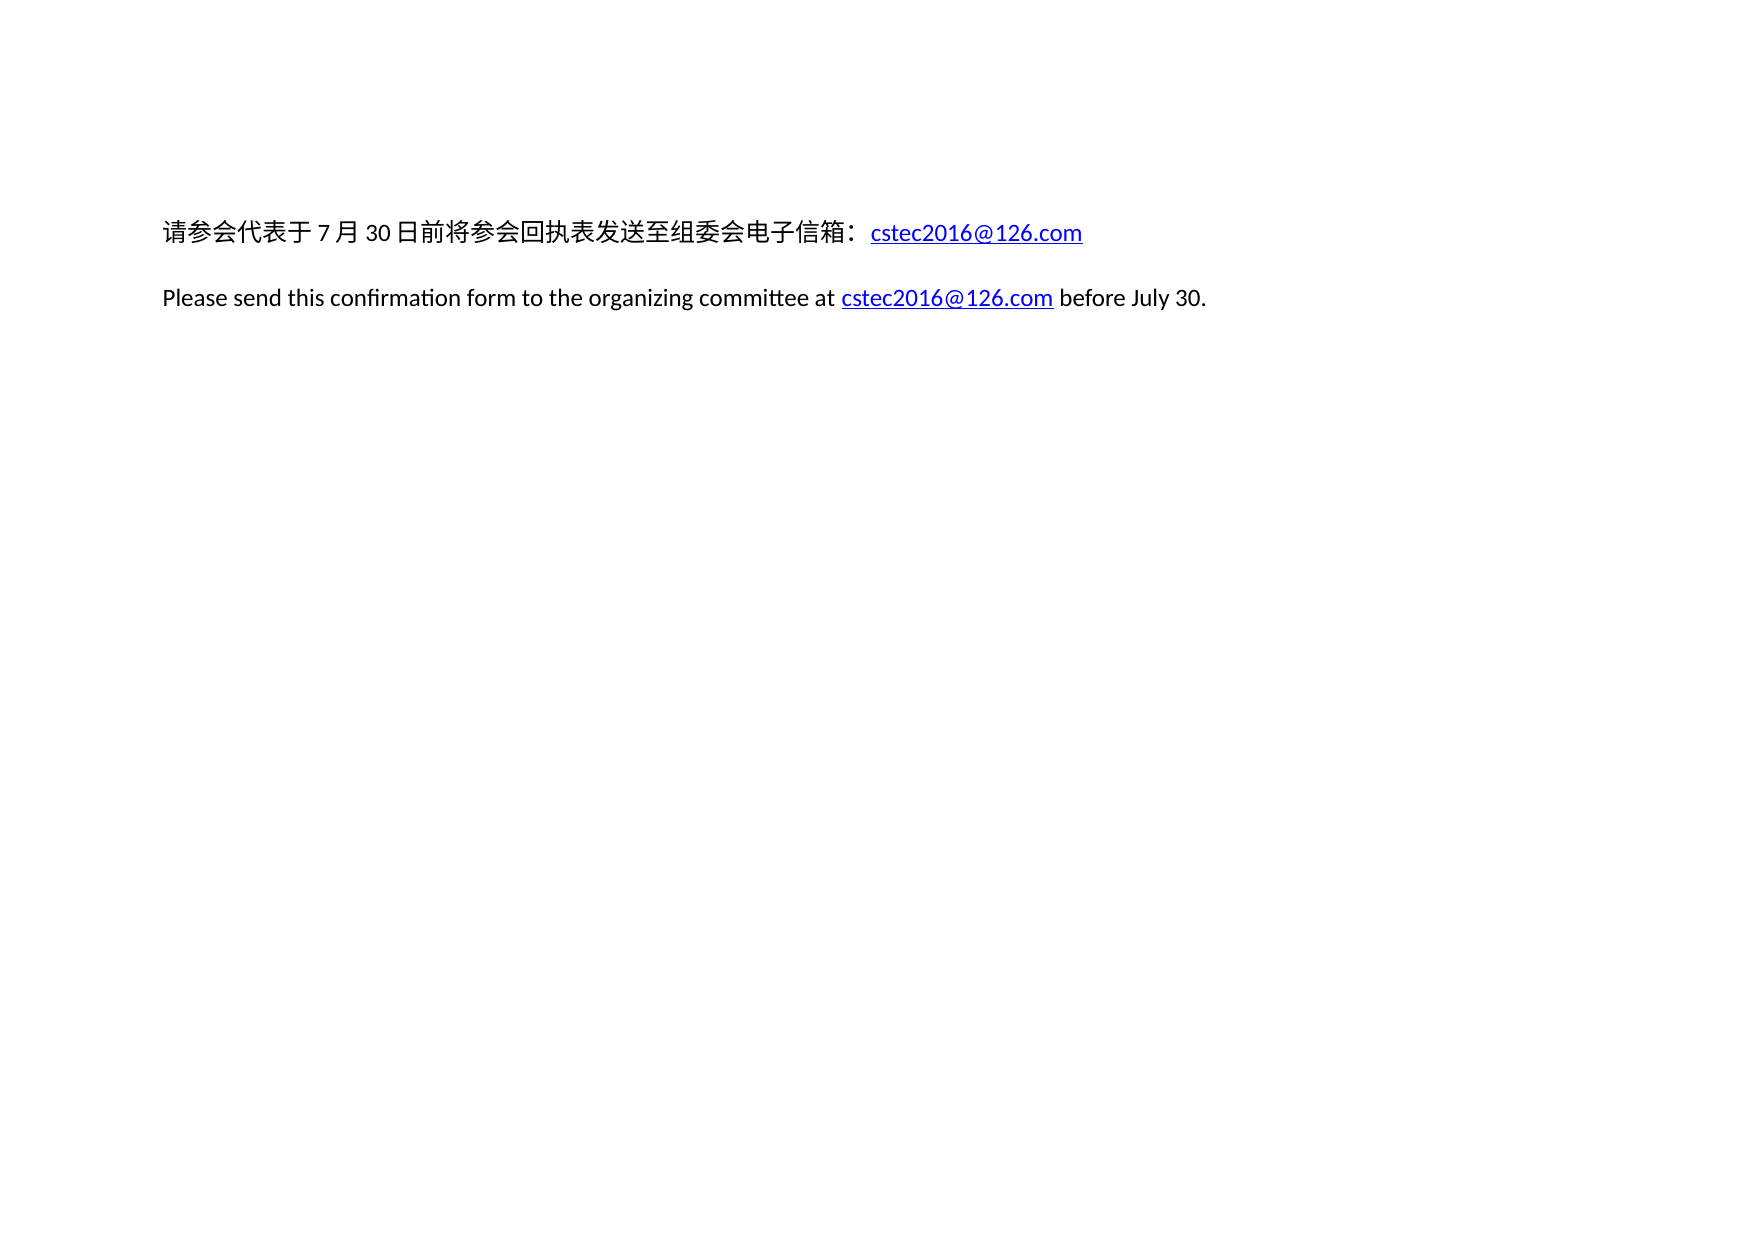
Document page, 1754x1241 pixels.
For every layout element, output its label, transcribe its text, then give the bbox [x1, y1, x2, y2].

text Please send this confirmation form to the organizing committee at cstec2016@126.com before July 30. [150, 281, 1604, 313]
text 请参会代表于将参会回执表发送至组委会电子信箱：cstec2016@126.com [150, 198, 1604, 263]
